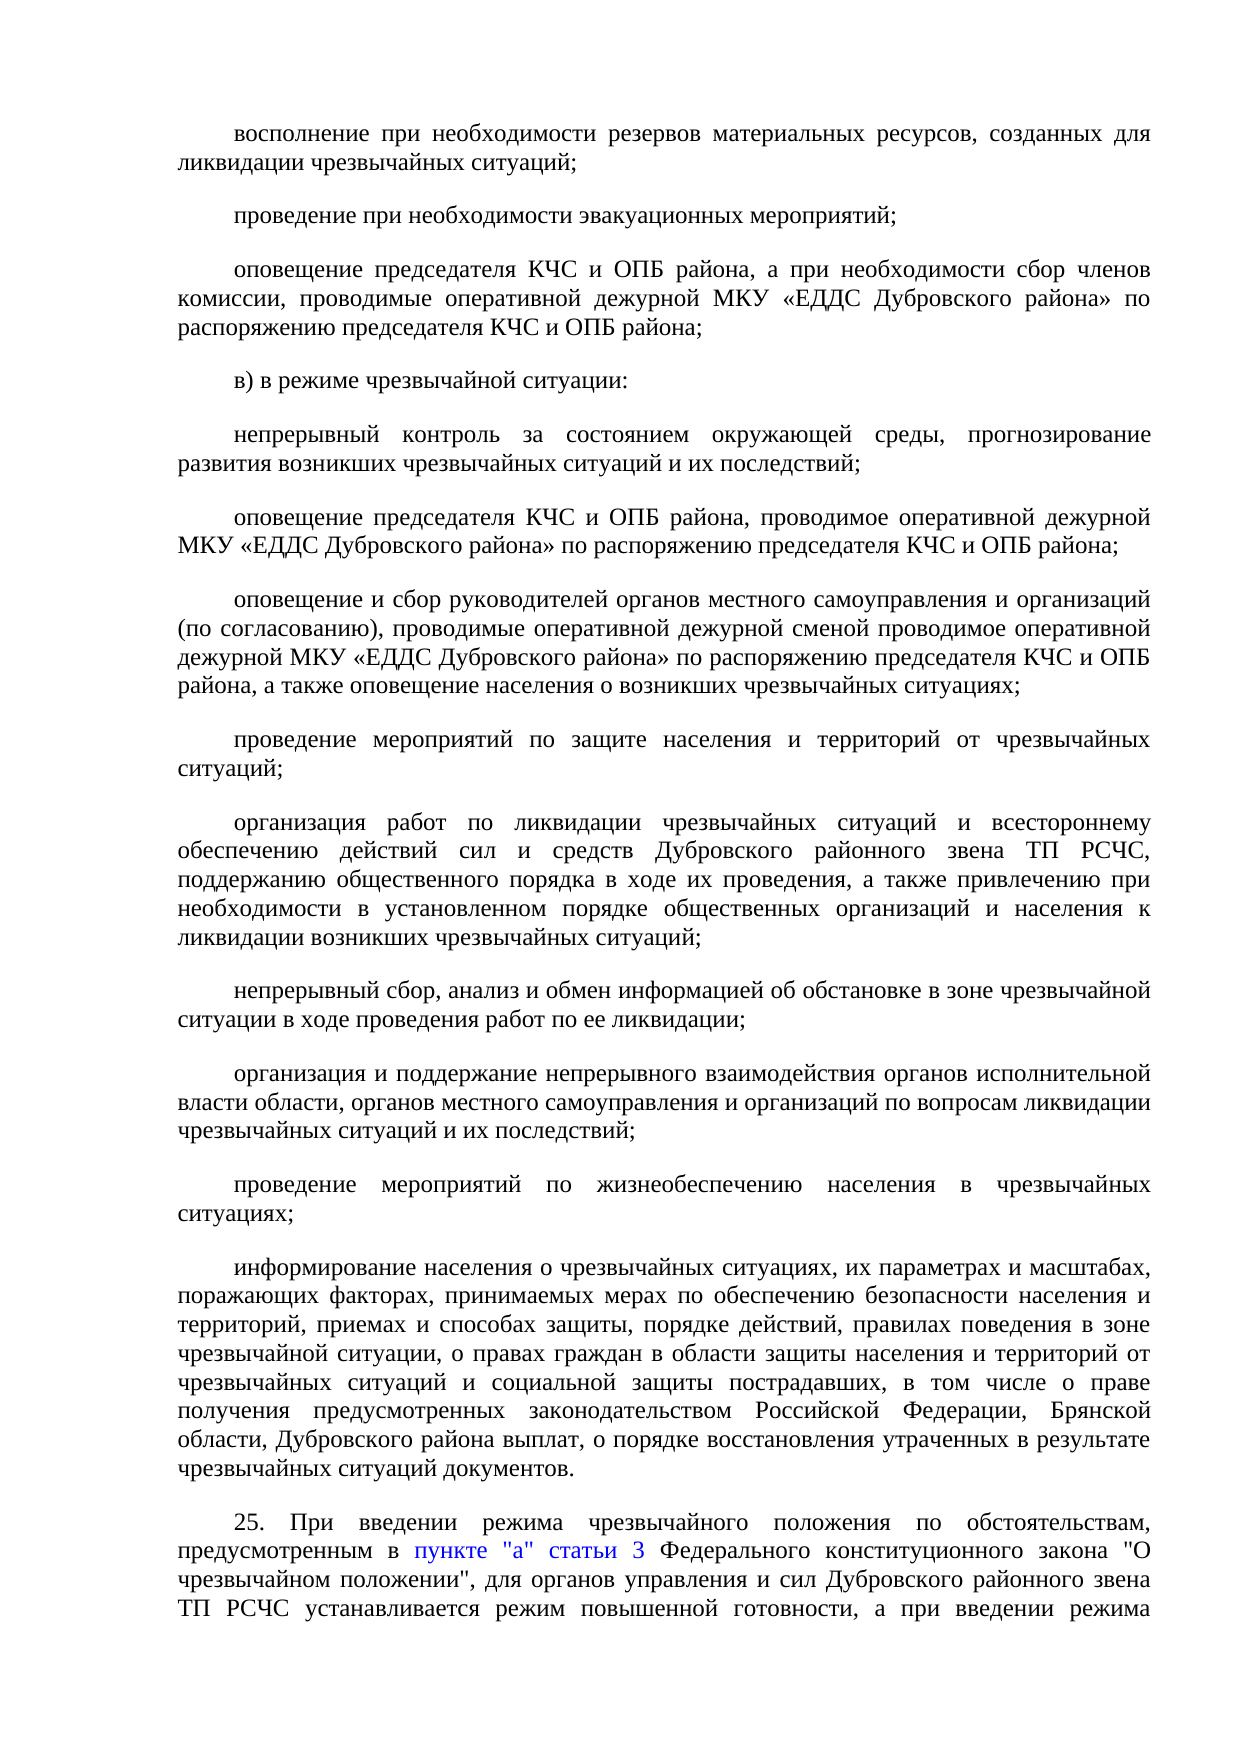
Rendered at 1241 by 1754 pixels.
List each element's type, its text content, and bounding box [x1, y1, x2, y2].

text оповещение и сбор руководителей органов местного самоуправления и организаций (по согласованию), проводимые оперативной дежурной сменой проводимое оперативной дежурной МКУ «ЕДДС Дубровского района» по распоряжению председателя КЧС и ОПБ района, а также оповещение населения о возникших чрезвычайных ситуациях; [177, 584, 1152, 699]
text оповещение председателя КЧС и ОПБ района, а при необходимости сбор членов комиссии, проводимые оперативной дежурной МКУ «ЕДДС Дубровского района» по распоряжению председателя КЧС и ОПБ района; [177, 254, 1152, 341]
text непрерывный сбор, анализ и обмен информацией об обстановке в зоне чрезвычайной ситуации в ходе проведения работ по ее ликвидации; [177, 976, 1152, 1033]
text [177, 1507, 1152, 1622]
text проведение при необходимости эвакуационных мероприятий; [177, 201, 1152, 229]
text организация и поддержание непрерывного взаимодействия органов исполнительной власти области, органов местного самоуправления и организаций по вопросам ликвидации чрезвычайных ситуаций и их последствий; [177, 1058, 1152, 1144]
text информирование населения о чрезвычайных ситуациях, их параметрах и масштабах, поражающих факторах, принимаемых мерах по обеспечению безопасности населения и территорий, приемах и способах защиты, порядке действий, правилах поведения в зоне чрезвычайной ситуации, о правах граждан в области защиты населения и территорий от чрезвычайных ситуаций и социальной защиты пострадавших, в том числе о праве получения предусмотренных законодательством Российской Федерации, Брянской области, Дубровского района выплат, о порядке восстановления утраченных в результате чрезвычайных ситуаций документов. [177, 1252, 1152, 1482]
text непрерывный контроль за состоянием окружающей среды, прогнозирование развития возникших чрезвычайных ситуаций и их последствий; [177, 419, 1152, 477]
text организация работ по ликвидации чрезвычайных ситуаций и всестороннему обеспечению действий сил и средств Дубровского районного звена ТП РСЧС, поддержанию общественного порядка в ходе их проведения, а также привлечению при необходимости в установленном порядке общественных организаций и населения к ликвидации возникших чрезвычайных ситуаций; [177, 807, 1152, 951]
text в) в режиме чрезвычайной ситуации: [177, 366, 1152, 394]
text восполнение при необходимости резервов материальных ресурсов, созданных для ликвидации чрезвычайных ситуаций; [177, 118, 1152, 176]
text проведение мероприятий по защите населения и территорий от чрезвычайных ситуаций; [177, 724, 1152, 782]
text оповещение председателя КЧС и ОПБ района, проводимое оперативной дежурной МКУ «ЕДДС Дубровского района» по распоряжению председателя КЧС и ОПБ района; [177, 502, 1152, 559]
text проведение мероприятий по жизнеобеспечению населения в чрезвычайных ситуациях; [177, 1169, 1152, 1227]
